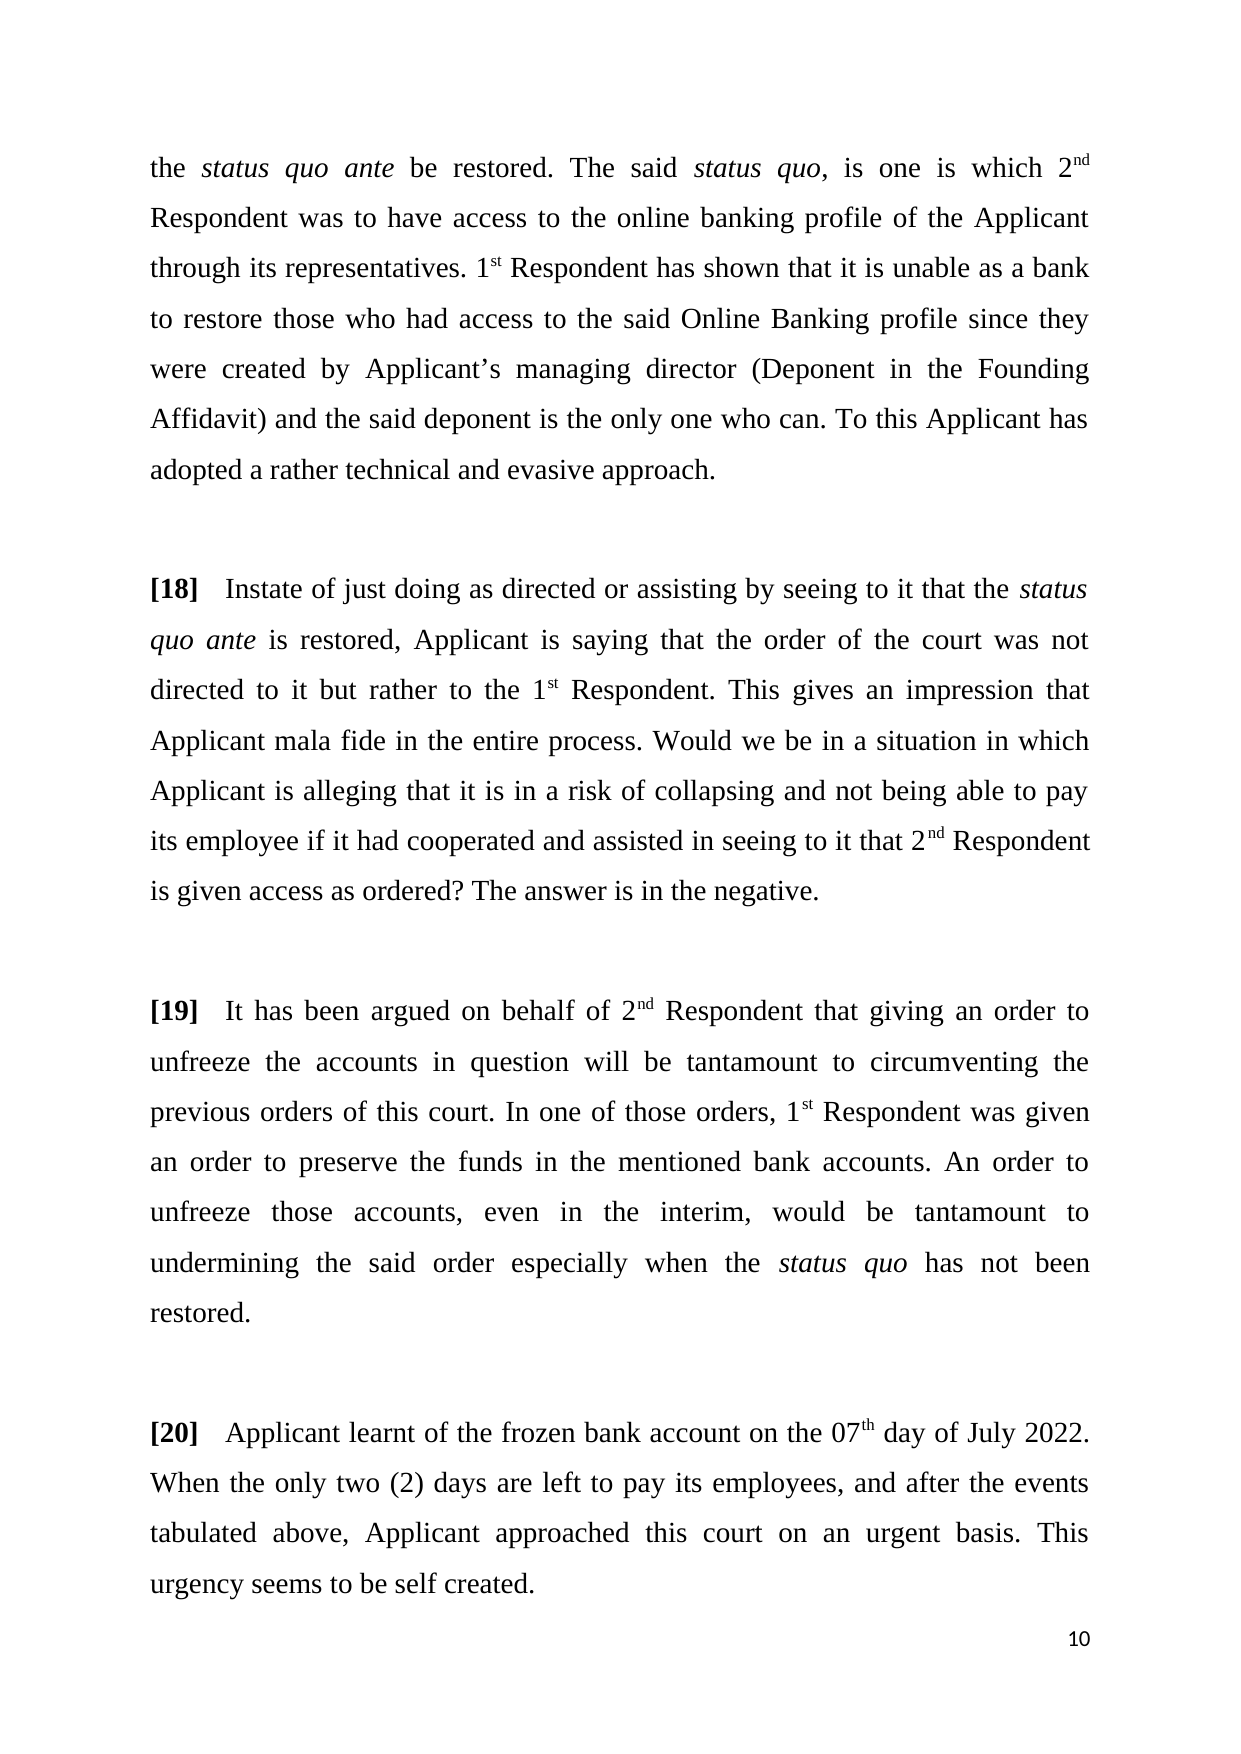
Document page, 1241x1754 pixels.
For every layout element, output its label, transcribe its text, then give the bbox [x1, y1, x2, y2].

text [20] Applicant learnt of the frozen bank account on the 07th day of July 2022. When the only two (2) days are left to pay its employees, and after the events tabulated above, Applicant approached this court on an urgent basis. This urgency seems to be self created. [150, 1415, 1090, 1599]
text [19] It has been argued on behalf of 2nd Respondent that giving an order to unfreeze the accounts in question will be tantamount to circumventing the previous orders of this court. In one of those orders, 1st Respondent was given an order to preserve the funds in the mentioned bank accounts. An order to unfreeze those accounts, even in the interim, would be tantamount to undermining the said order especially when the status quo has not been restored. [150, 993, 1090, 1329]
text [150, 150, 1090, 485]
text [18] Instate of just doing as directed or assisting by seeing to it that the status quo ante is restored, Applicant is saying that the order of the court was not directed to it but rather to the 1st Respondent. This gives an impression that Applicant mala fide in the entire process. Would we be in a situation in which Applicant is alleging that it is in a risk of collapsing and not being able to pay its employee if it had cooperated and assisted in seeing to it that 2nd Respondent is given access as ordered? The answer is in the negative. [150, 572, 1090, 907]
